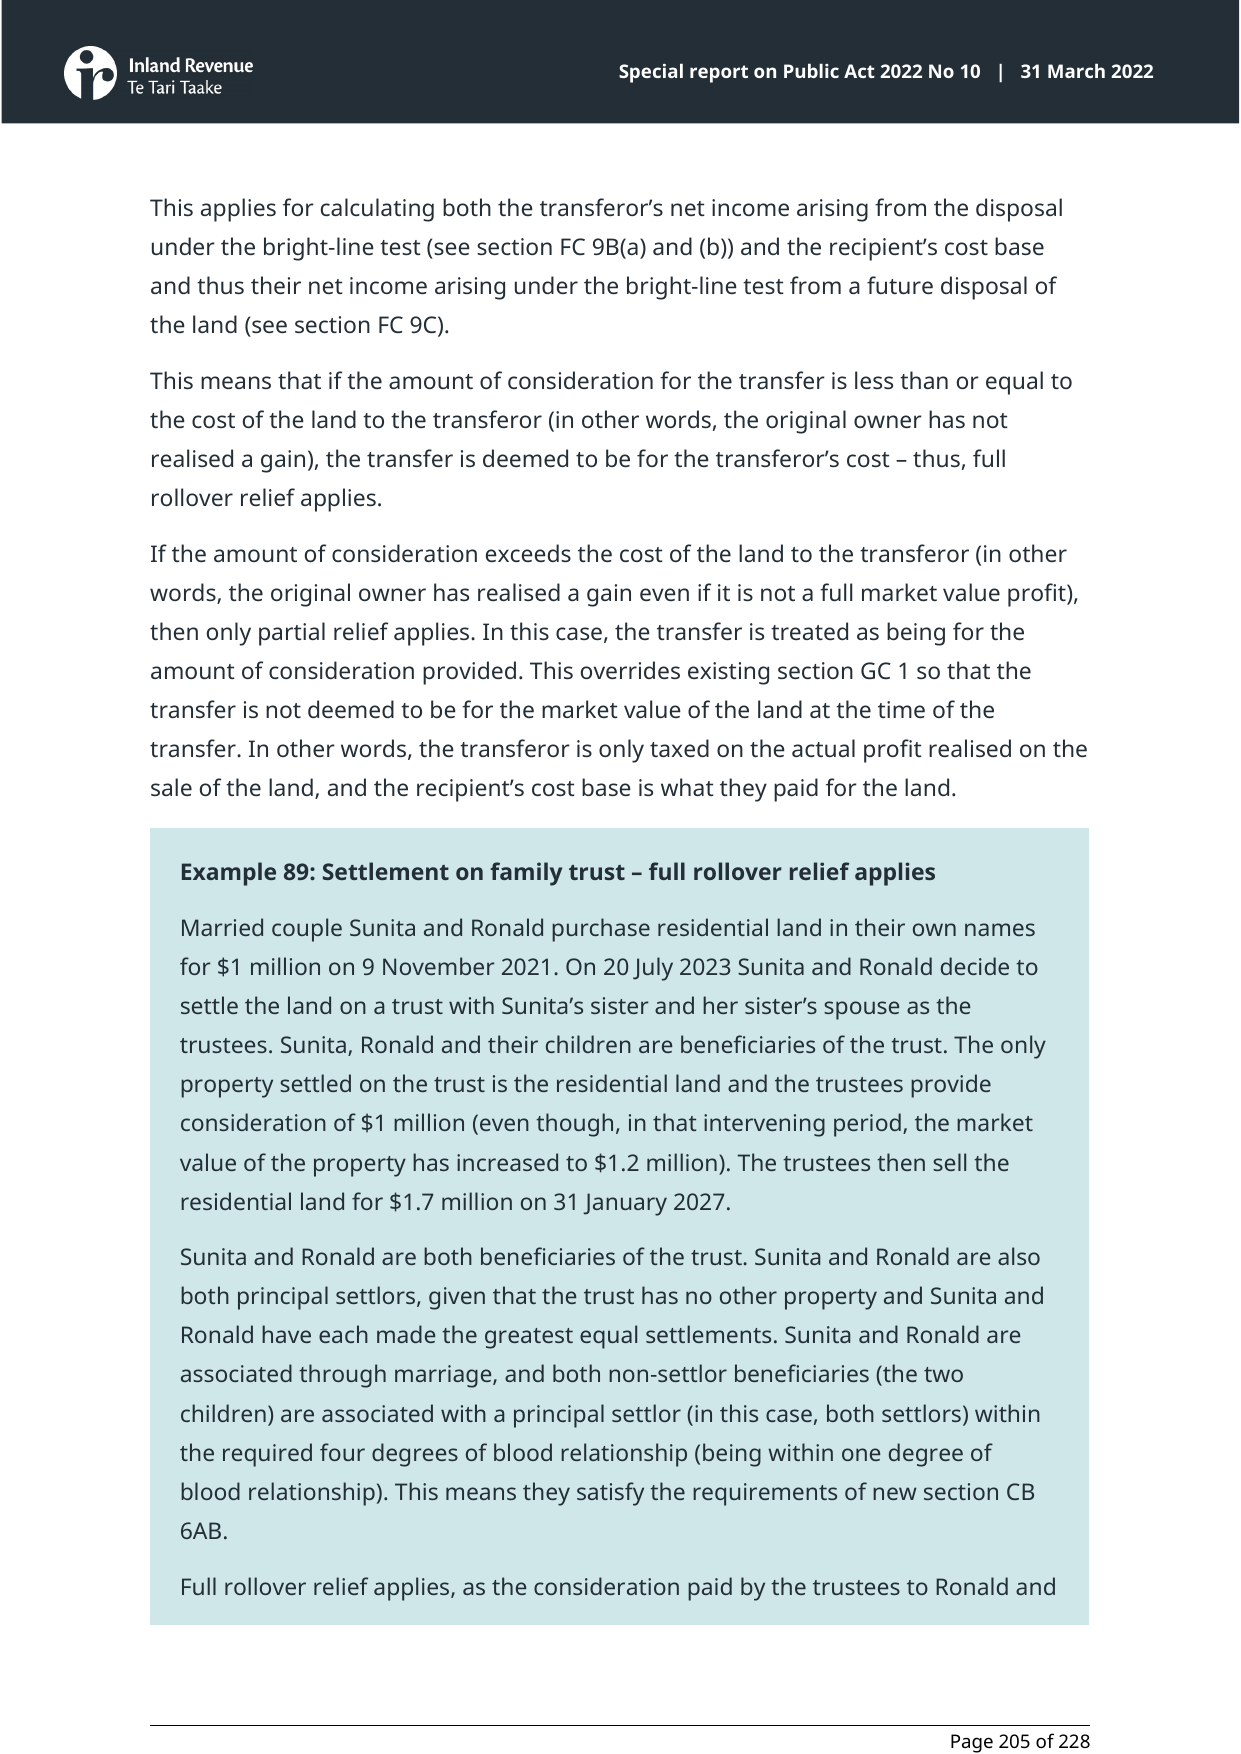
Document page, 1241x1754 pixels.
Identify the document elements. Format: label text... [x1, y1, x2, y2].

text This means that if the amount of consideration for the transfer is less than or equal to the cost of the land to the transferor (in other words, the original owner has not realised a gain), the transfer is deemed to be for the transferor’s cost – thus, full rollover relief applies. [150, 365, 1090, 513]
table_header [150, 828, 1089, 1625]
text If the amount of consideration exceeds the cost of the land to the transferor (in other words, the original owner has realised a gain even if it is not a full market value profit), then only partial relief applies. In this case, the transfer is treated as being for the amount of consideration provided. This overrides existing section GC 1 so that the transfer is not deemed to be for the market value of the land at the time of the transfer. In other words, the transferor is only taxed on the actual profit realised on the sale of the land, and the recipient’s cost base is what they paid for the land. [150, 538, 1090, 803]
text This applies for calculating both the transferor’s net income arising from the disposal under the bright-line test (see section FC 9B(a) and (b)) and the recipient’s cost base and thus their net income arising under the bright-line test from a future disposal of the land (see section FC 9C). [150, 192, 1090, 340]
picture [64, 46, 253, 100]
